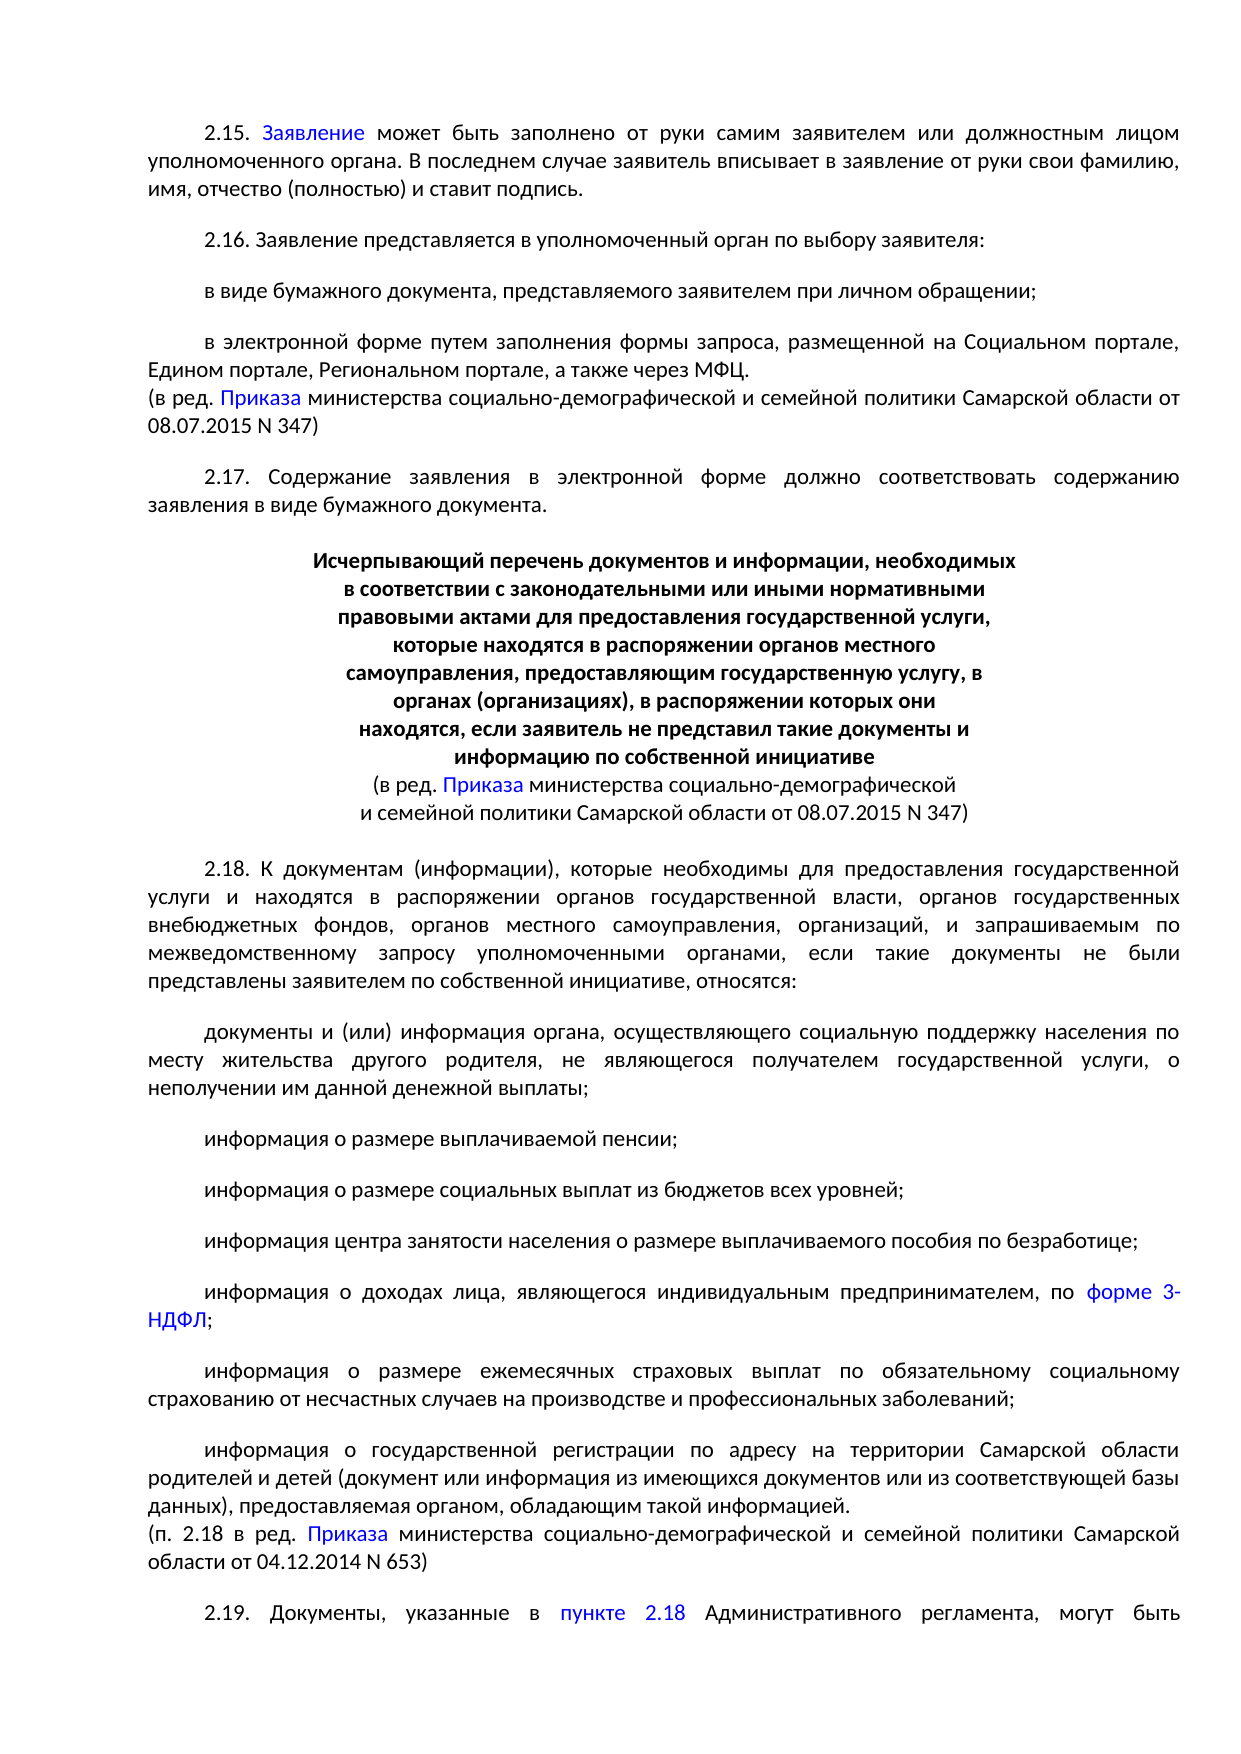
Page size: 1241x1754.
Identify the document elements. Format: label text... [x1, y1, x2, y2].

title информацию по собственной инициативе [148, 742, 1181, 770]
text информация о доходах лица, являющегося индивидуальным предпринимателем, по форме 3-НДФЛ; [148, 1277, 1181, 1333]
text в электронной форме путем заполнения формы запроса, размещенной на Социальном портале, Едином портале, Региональном портале, а также через МФЦ. [148, 327, 1181, 383]
text и семейной политики Самарской области от 08.07.2015 N 347) [148, 798, 1181, 826]
text в виде бумажного документа, представляемого заявителем при личном обращении; [148, 276, 1181, 304]
text (п. 2.18 в ред. Приказа министерства социально-демографической и семейной политики Самарской области от 04.12.2014 N 653) [148, 1519, 1181, 1575]
title в соответствии с законодательными или иными нормативными [148, 574, 1181, 602]
text 2.18. К документам (информации), которые необходимы для предоставления государственной услуги и находятся в распоряжении органов государственной власти, органов государственных внебюджетных фондов, органов местного самоуправления, организаций, и запрашиваемым по межведомственному запросу уполномоченными органами, если такие документы не были представлены заявителем по собственной инициативе, относятся: [148, 854, 1181, 994]
text 2.17. Содержание заявления в электронной форме должно соответствовать содержанию заявления в виде бумажного документа. [148, 462, 1181, 518]
title находятся, если заявитель не представил такие документы и [148, 714, 1181, 742]
title правовыми актами для предоставления государственной услуги, [148, 602, 1181, 630]
text информация центра занятости населения о размере выплачиваемого пособия по безработице; [148, 1226, 1181, 1254]
text (в ред. Приказа министерства социально-демографической и семейной политики Самарской области от 08.07.2015 N 347) [148, 383, 1181, 439]
text информация о государственной регистрации по адресу на территории Самарской области родителей и детей (документ или информация из имеющихся документов или из соответствующей базы данных), предоставляемая органом, обладающим такой информацией. [148, 1435, 1181, 1519]
title самоуправления, предоставляющим государственную услугу, в [148, 658, 1181, 686]
title Исчерпывающий перечень документов и информации, необходимых [148, 546, 1181, 574]
text (в ред. Приказа министерства социально-демографической [148, 770, 1181, 798]
text информация о размере ежемесячных страховых выплат по обязательному социальному страхованию от несчастных случаев на производстве и профессиональных заболеваний; [148, 1356, 1181, 1412]
text документы и (или) информация органа, осуществляющего социальную поддержку населения по месту жительства другого родителя, не являющегося получателем государственной услуги, о неполучении им данной денежной выплаты; [148, 1017, 1181, 1101]
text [148, 1598, 1181, 1626]
text 2.15. Заявление может быть заполнено от руки самим заявителем или должностным лицом уполномоченного органа. В последнем случае заявитель вписывает в заявление от руки свои фамилию, имя, отчество (полностью) и ставит подпись. [148, 118, 1181, 202]
text информация о размере социальных выплат из бюджетов всех уровней; [148, 1175, 1181, 1203]
title которые находятся в распоряжении органов местного [148, 630, 1181, 658]
title органах (организациях), в распоряжении которых они [148, 686, 1181, 714]
text 2.16. Заявление представляется в уполномоченный орган по выбору заявителя: [148, 225, 1181, 253]
text информация о размере выплачиваемой пенсии; [148, 1124, 1181, 1152]
